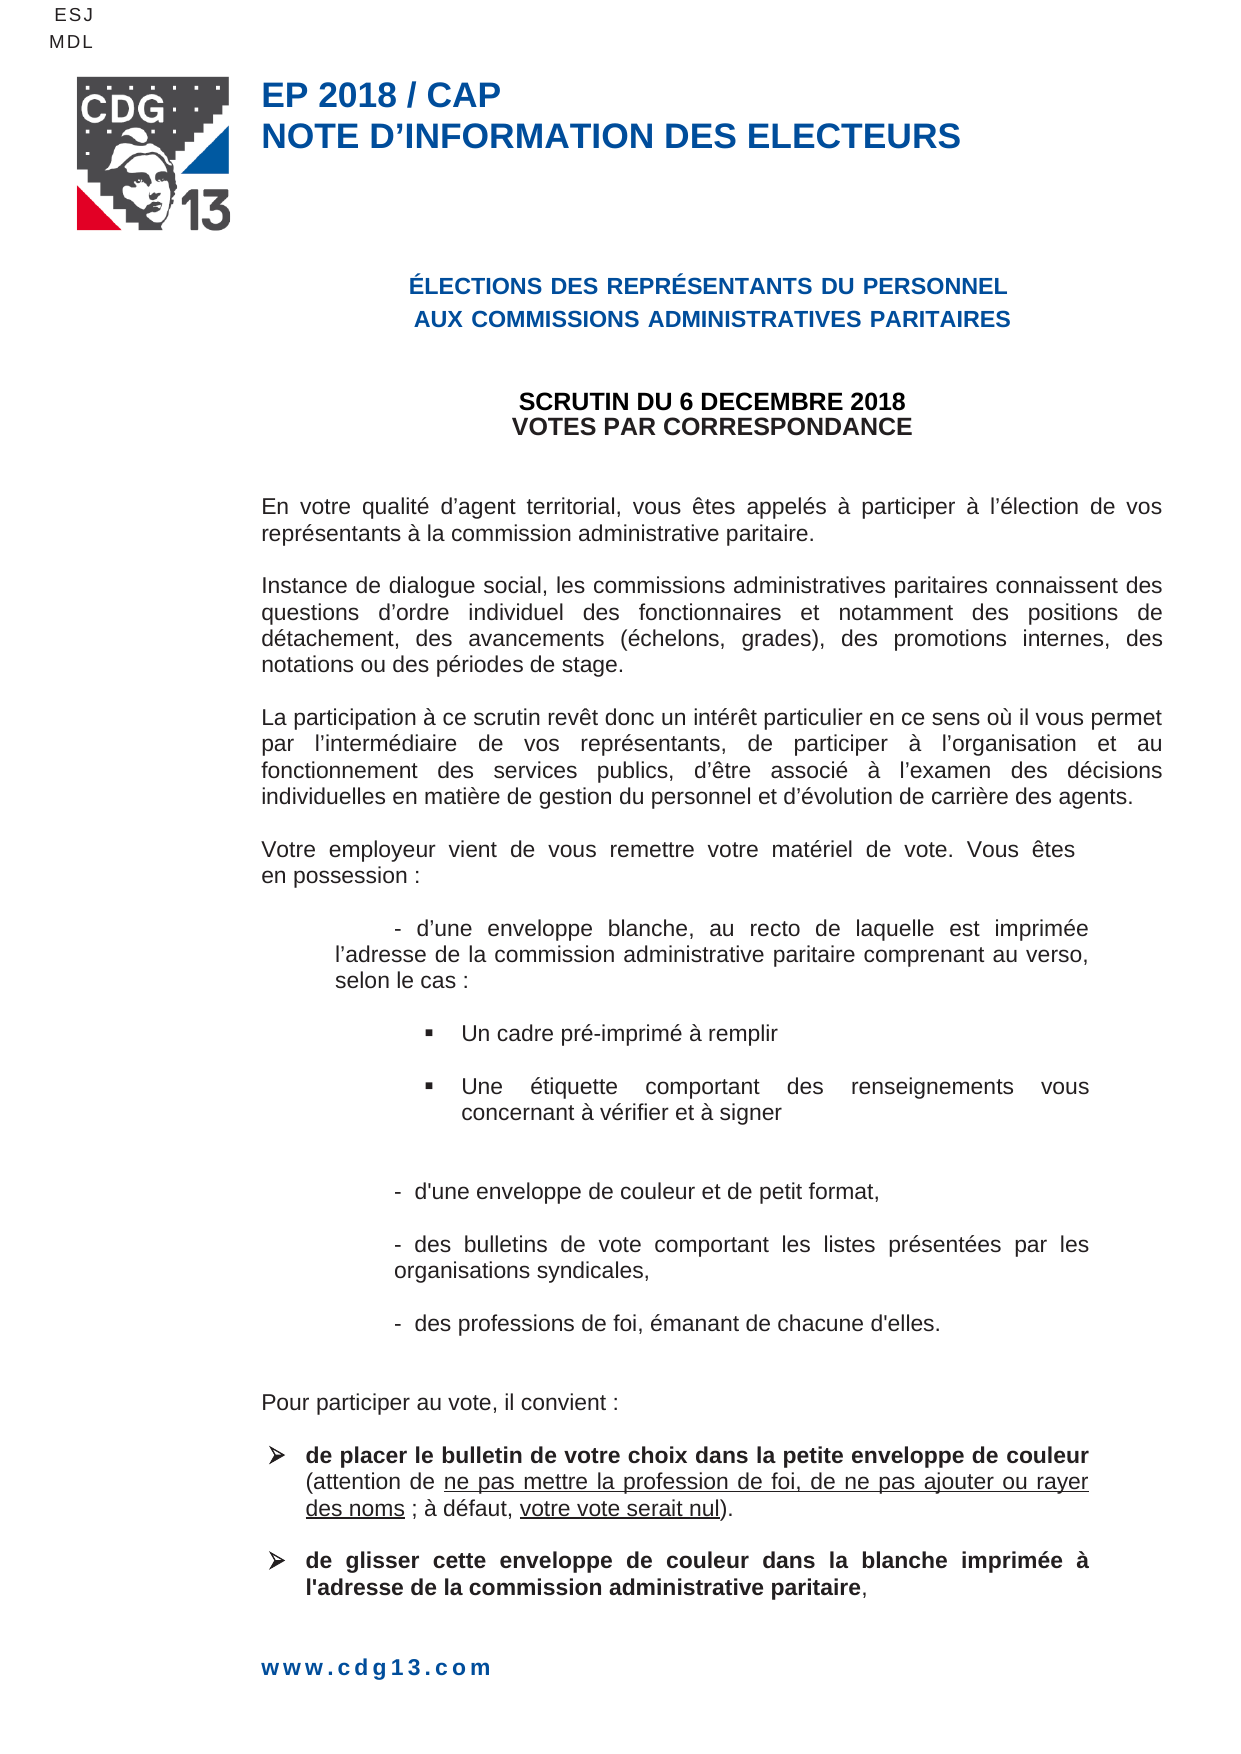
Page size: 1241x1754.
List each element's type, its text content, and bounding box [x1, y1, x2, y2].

text Votre employeur vient de vous remettre votre matériel de vote. Vous êtes en possession : [261, 836, 1090, 888]
subtitle élections des représentants du personnel aux commissions administratives paritaires [261, 267, 1163, 334]
list de placer le bulletin de votre choix dans la petite enveloppe de couleur (attention de ne pas mettre la profession de foi, de ne pas ajouter ou rayer des noms ; à défaut, votre vote serait nul). [268, 1442, 1089, 1521]
text Instance de dialogue social, les commissions administratives paritaires connaissent des questions d’ordre individuel des fonctionnaires et notamment des positions de détachement, des avancements (échelons, grades), des promotions internes, des notations ou des périodes de stage. [261, 572, 1163, 678]
text Pour participer au vote, il convient : [261, 1389, 1090, 1416]
text VOTES PAR CORRESPONDANCE [261, 415, 1163, 440]
picture [76, 76, 231, 231]
list Une étiquette comportant des renseignements vous concernant à vérifier et à signer [423, 1073, 1090, 1126]
text En votre qualité d’agent territorial, vous êtes appelés à participer à l’élection de vos représentants à la commission administrative paritaire. [261, 493, 1163, 546]
text La participation à ce scrutin revêt donc un intérêt particulier en ce sens où il vous permet par l’intermédiaire de vos représentants, de participer à l’organisation et au fonctionnement des services publics, d’être associé à l’examen des décisions individuelles en matière de gestion du personnel et d’évolution de carrière des agents. [261, 704, 1163, 809]
subtitle SCRUTIN DU 6 DECEMBRE 2018 [261, 387, 1163, 415]
text - d’une enveloppe blanche, au recto de laquelle est imprimée l’adresse de la commission administrative paritaire comprenant au verso, selon le cas : [335, 915, 1090, 994]
list Un cadre pré-imprimé à remplir [423, 1020, 1090, 1047]
text - d'une enveloppe de couleur et de petit format, [394, 1178, 1089, 1205]
text - des bulletins de vote comportant les listes présentées par les organisations syndicales, [394, 1231, 1089, 1284]
text - des professions de foi, émanant de chacune d'elles. [394, 1310, 1090, 1336]
list de glisser cette enveloppe de couleur dans la blanche imprimée à l'adresse de la commission administrative paritaire, [268, 1547, 1089, 1600]
